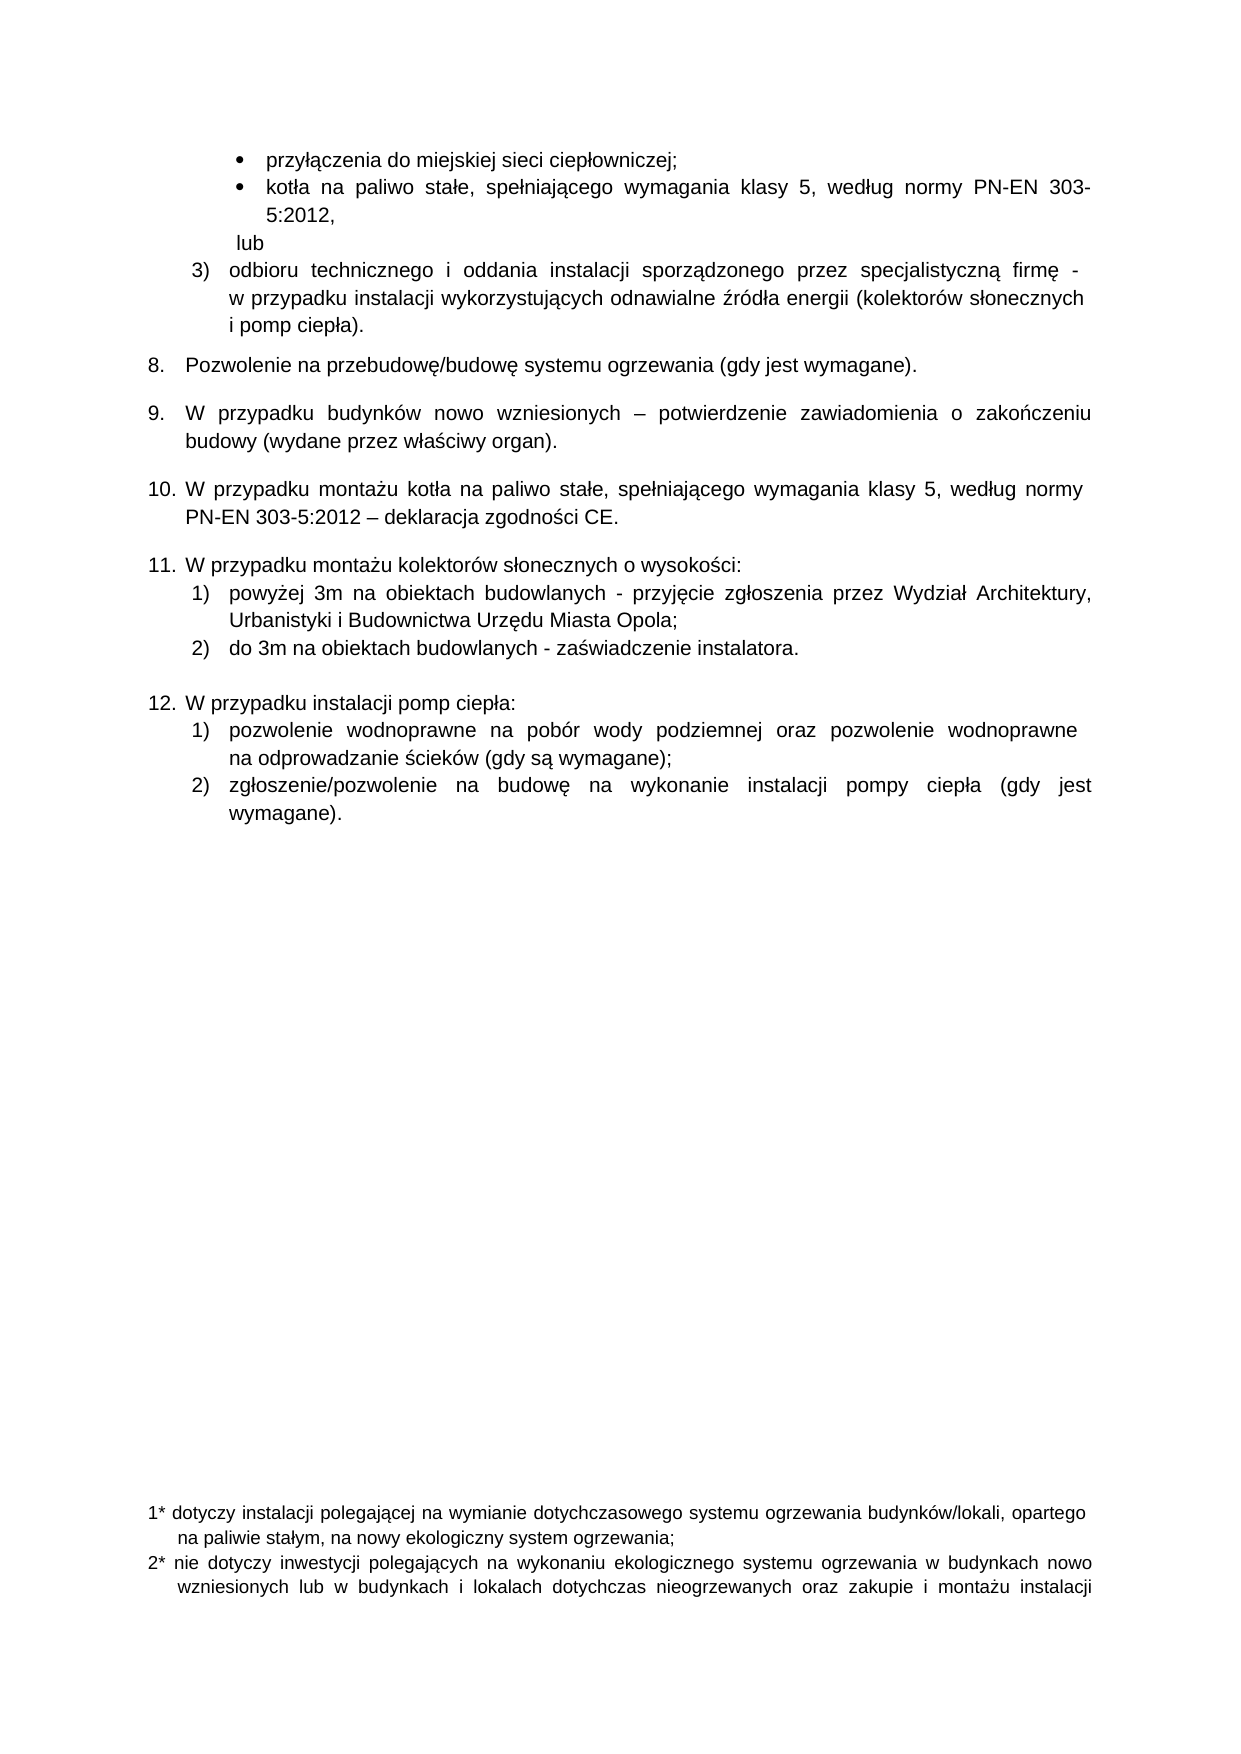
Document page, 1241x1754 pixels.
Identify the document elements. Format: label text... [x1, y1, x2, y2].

list W przypadku montażu kotła na paliwo stałe, spełniającego wymagania klasy 5, według normy PN-EN 303-5:2012 – deklaracja zgodności CE. [148, 477, 1093, 528]
list zgłoszenie/pozwolenie na budowę na wykonanie instalacji pompy ciepła (gdy jest wymagane). [191, 773, 1093, 824]
list 1* dotyczy instalacji polegającej na wymianie dotychczasowego systemu ogrzewania budynków/lokali, opartego na paliwie stałym, na nowy ekologiczny system ogrzewania; [148, 1502, 1093, 1548]
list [148, 1552, 1093, 1598]
text lub [148, 230, 1093, 254]
list pozwolenie wodnoprawne na pobór wody podziemnej oraz pozwolenie wodnoprawne na odprowadzanie ścieków (gdy są wymagane); [191, 718, 1093, 769]
list W przypadku montażu kolektorów słonecznych o wysokości: [148, 553, 1093, 577]
list W przypadku instalacji pomp ciepła: [148, 690, 1093, 714]
list Pozwolenie na przebudowę/budowę systemu ogrzewania (gdy jest wymagane). [148, 353, 1093, 377]
list kotła na paliwo stałe, spełniającego wymagania klasy 5, według normy PN-EN 303-5:2012, [236, 175, 1093, 227]
list przyłączenia do miejskiej sieci ciepłowniczej; [236, 148, 1093, 172]
list powyżej 3m na obiektach budowlanych - przyjęcie zgłoszenia przez Wydział Architektury, Urbanistyki i Budownictwa Urzędu Miasta Opola; [191, 580, 1093, 632]
list odbioru technicznego i oddania instalacji sporządzonego przez specjalistyczną firmę - w przypadku instalacji wykorzystujących odnawialne źródła energii (kolektorów słonecznych i pomp ciepła). [191, 258, 1093, 337]
list do 3m na obiektach budowlanych - zaświadczenie instalatora. [191, 635, 1093, 659]
list W przypadku budynków nowo wzniesionych – potwierdzenie zawiadomienia o zakończeniu budowy (wydane przez właściwy organ). [148, 401, 1093, 453]
